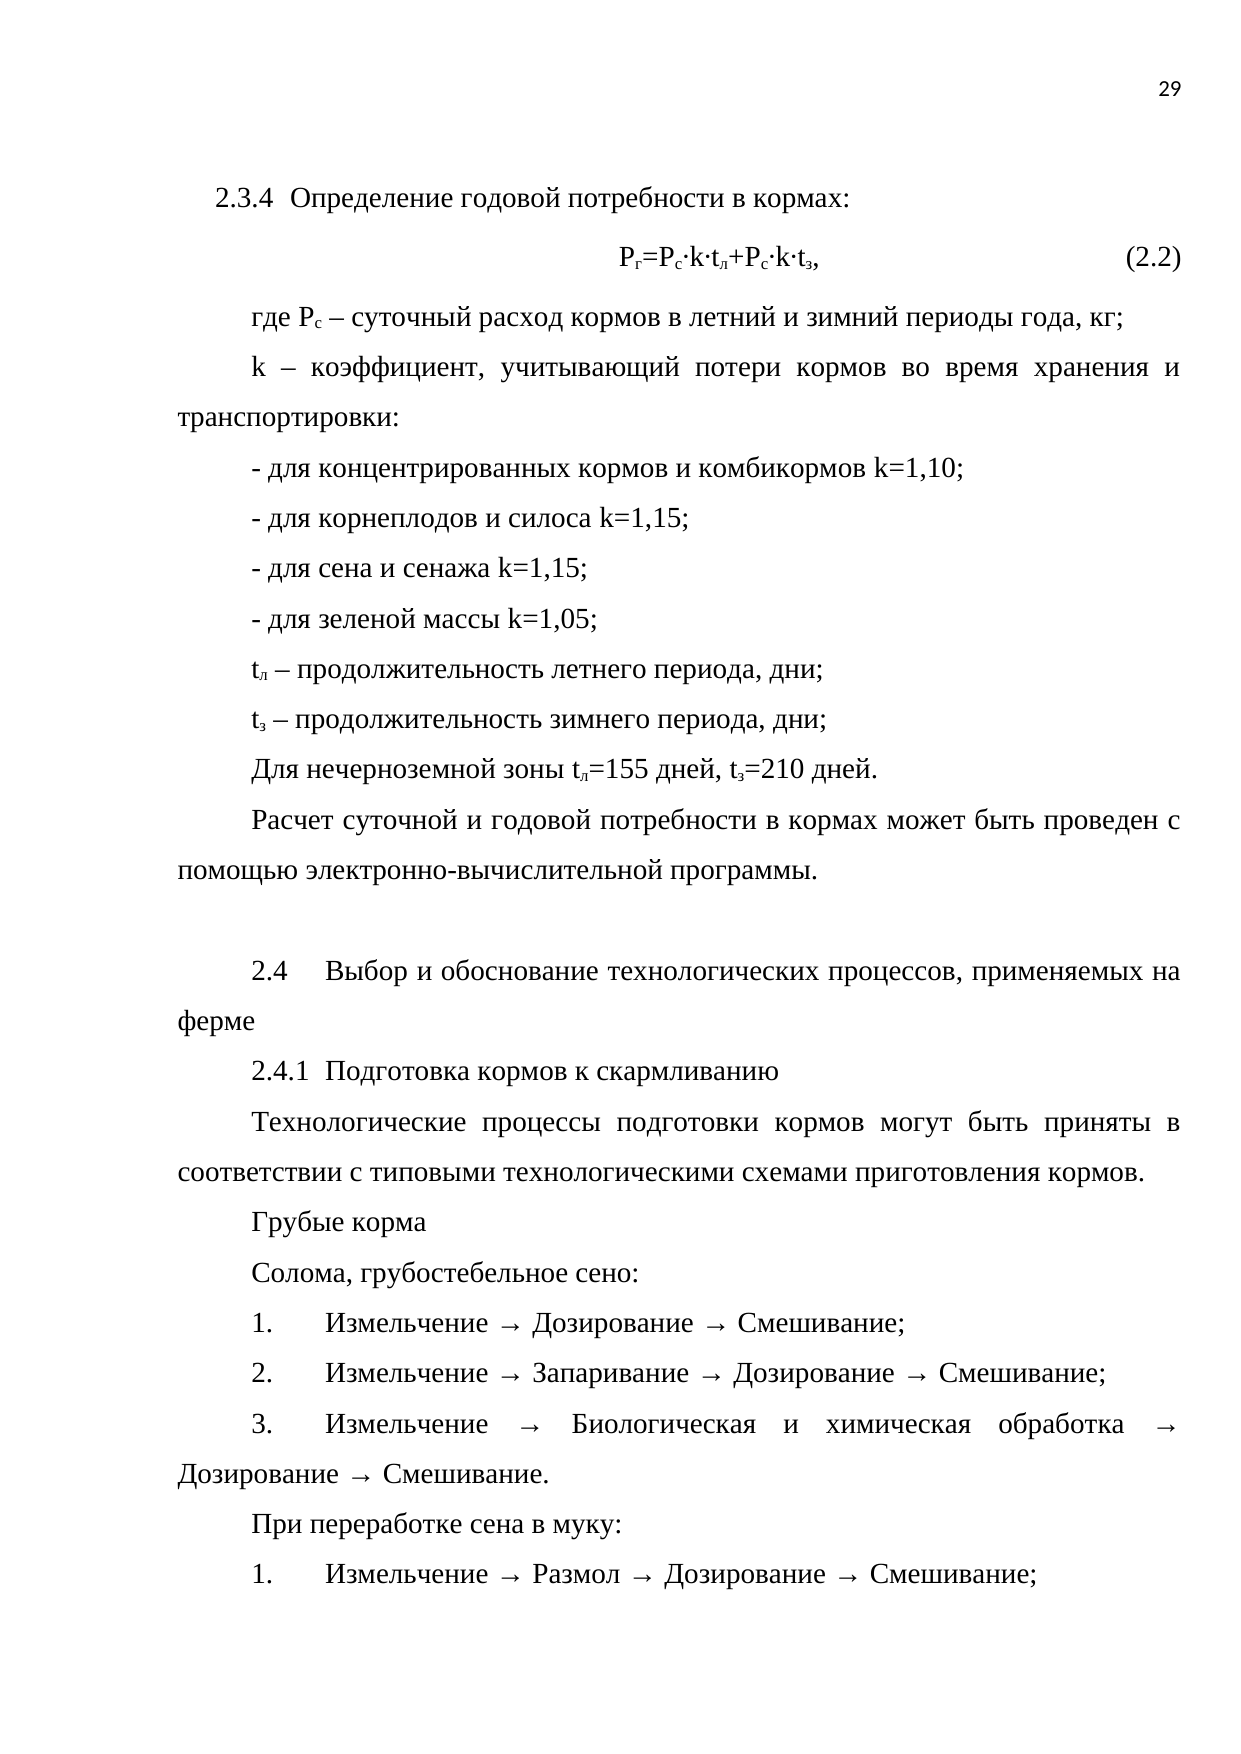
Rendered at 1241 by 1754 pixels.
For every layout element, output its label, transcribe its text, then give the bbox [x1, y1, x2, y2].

text k – коэффициент, учитывающий потери кормов во время хранения и транспортировки: [177, 349, 1181, 433]
text Грубые корма [177, 1204, 1181, 1238]
text tз – продолжительность зимнего периода, дни; [177, 701, 1181, 735]
text Солома, грубостебельное сено: [177, 1255, 1181, 1288]
text Для нечерноземной зоны tл=155 дней, tз=210 дней. [177, 752, 1181, 785]
text Рг=Рс∙k∙tл+Рс∙k∙tз, (2.2) [215, 239, 1181, 273]
list Выбор и обоснование технологических процессов, применяемых на ферме [177, 953, 1181, 1037]
text - для зеленой массы k=1,05; [177, 601, 1181, 634]
list Измельчение → Размол → Дозирование → Смешивание; [177, 1557, 1181, 1590]
text где Рс – суточный расход кормов в летний и зимний периоды года, кг; [177, 299, 1181, 332]
text - для концентрированных кормов и комбикормов k=1,10; [177, 450, 1181, 483]
text Расчет суточной и годовой потребности в кормах может быть проведен с помощью электронно-вычислительной программы. [177, 802, 1181, 886]
text tл – продолжительность летнего периода, дни; [177, 651, 1181, 684]
list Измельчение → Запаривание → Дозирование → Смешивание; [177, 1355, 1181, 1389]
list Подготовка кормов к скармливанию [177, 1053, 1181, 1087]
list Определение годовой потребности в кормах: [215, 180, 1181, 214]
text Технологические процессы подготовки кормов могут быть приняты в соответствии с типовыми технологическими схемами приготовления кормов. [177, 1104, 1181, 1188]
text - для сена и сенажа k=1,15; [177, 550, 1181, 584]
text - для корнеплодов и силоса k=1,15; [177, 500, 1181, 534]
text При переработке сена в муку: [177, 1506, 1181, 1540]
list Измельчение → Дозирование → Смешивание; [177, 1305, 1181, 1339]
list Измельчение → Биологическая и химическая обработка → Дозирование → Смешивание. [177, 1406, 1181, 1489]
